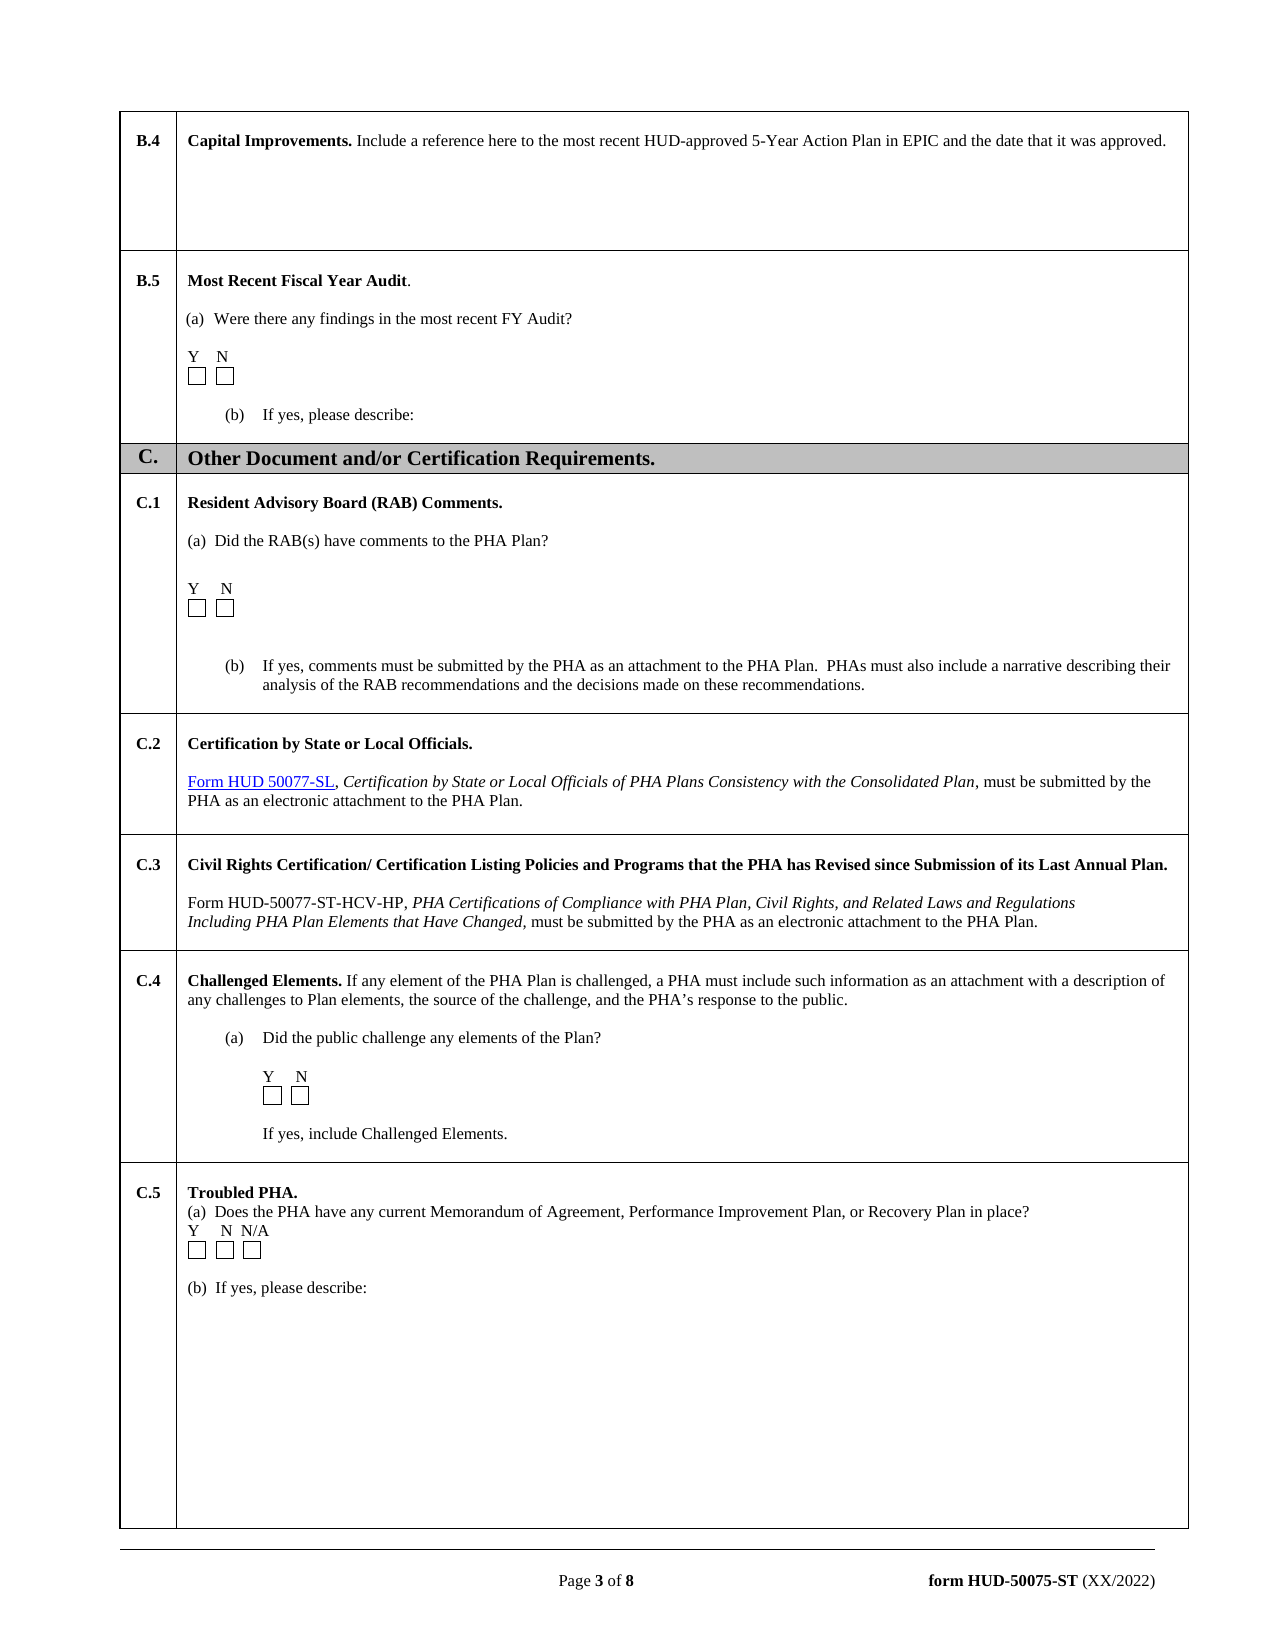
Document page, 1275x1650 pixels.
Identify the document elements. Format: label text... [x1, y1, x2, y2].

table_cell C. [121, 444, 176, 473]
table_cell B.5 [121, 251, 176, 443]
table_cell Most Recent Fiscal Year Audit. Were there any findings in the most recent FY Audit? Y N If yes, please describe: [177, 251, 1188, 443]
table_cell Resident Advisory Board (RAB) Comments. (a) Did the RAB(s) have comments to the PHA Plan? Y N If yes, comments must be submitted by the PHA as an attachment to the PHA Plan. PHAs must also include a narrative describing their analysis of the RAB recommendations and the decisions made on these recommendations. [177, 474, 1188, 713]
table_cell B.4 [121, 112, 176, 250]
table_cell Certification by State or Local Officials. Form HUD 50077-SL, Certification by State or Local Officials of PHA Plans Consistency with the Consolidated Plan, must be submitted by the PHA as an electronic attachment to the PHA Plan. [177, 714, 1188, 834]
table_cell C.2 [121, 714, 176, 834]
table_cell C.5 [121, 1163, 176, 1527]
table_cell Civil Rights Certification/ Certification Listing Policies and Programs that the PHA has Revised since Submission of its Last Annual Plan. Form HUD-50077-ST-HCV-HP, PHA Certifications of Compliance with PHA Plan, Civil Rights, and Related Laws and Regulations Including PHA Plan Elements that Have Changed, must be submitted by the PHA as an electronic attachment to the PHA Plan. [177, 835, 1188, 950]
table_cell C.1 [121, 474, 176, 713]
table_cell Challenged Elements. If any element of the PHA Plan is challenged, a PHA must include such information as an attachment with a description of any challenges to Plan elements, the source of the challenge, and the PHA’s response to the public. Did the public challenge any elements of the Plan? Y N If yes, include Challenged Elements. [177, 951, 1188, 1162]
table_cell Other Document and/or Certification Requirements. [177, 444, 1188, 473]
table_cell C.3 [121, 835, 176, 950]
table_cell Capital Improvements. Include a reference here to the most recent HUD-approved 5-Year Action Plan in EPIC and the date that it was approved. [177, 112, 1188, 250]
table_cell Troubled PHA. (a) Does the PHA have any current Memorandum of Agreement, Performance Improvement Plan, or Recovery Plan in place? Y N N/A (b) If yes, please describe: [177, 1163, 1188, 1527]
table_cell C.4 [121, 951, 176, 1162]
